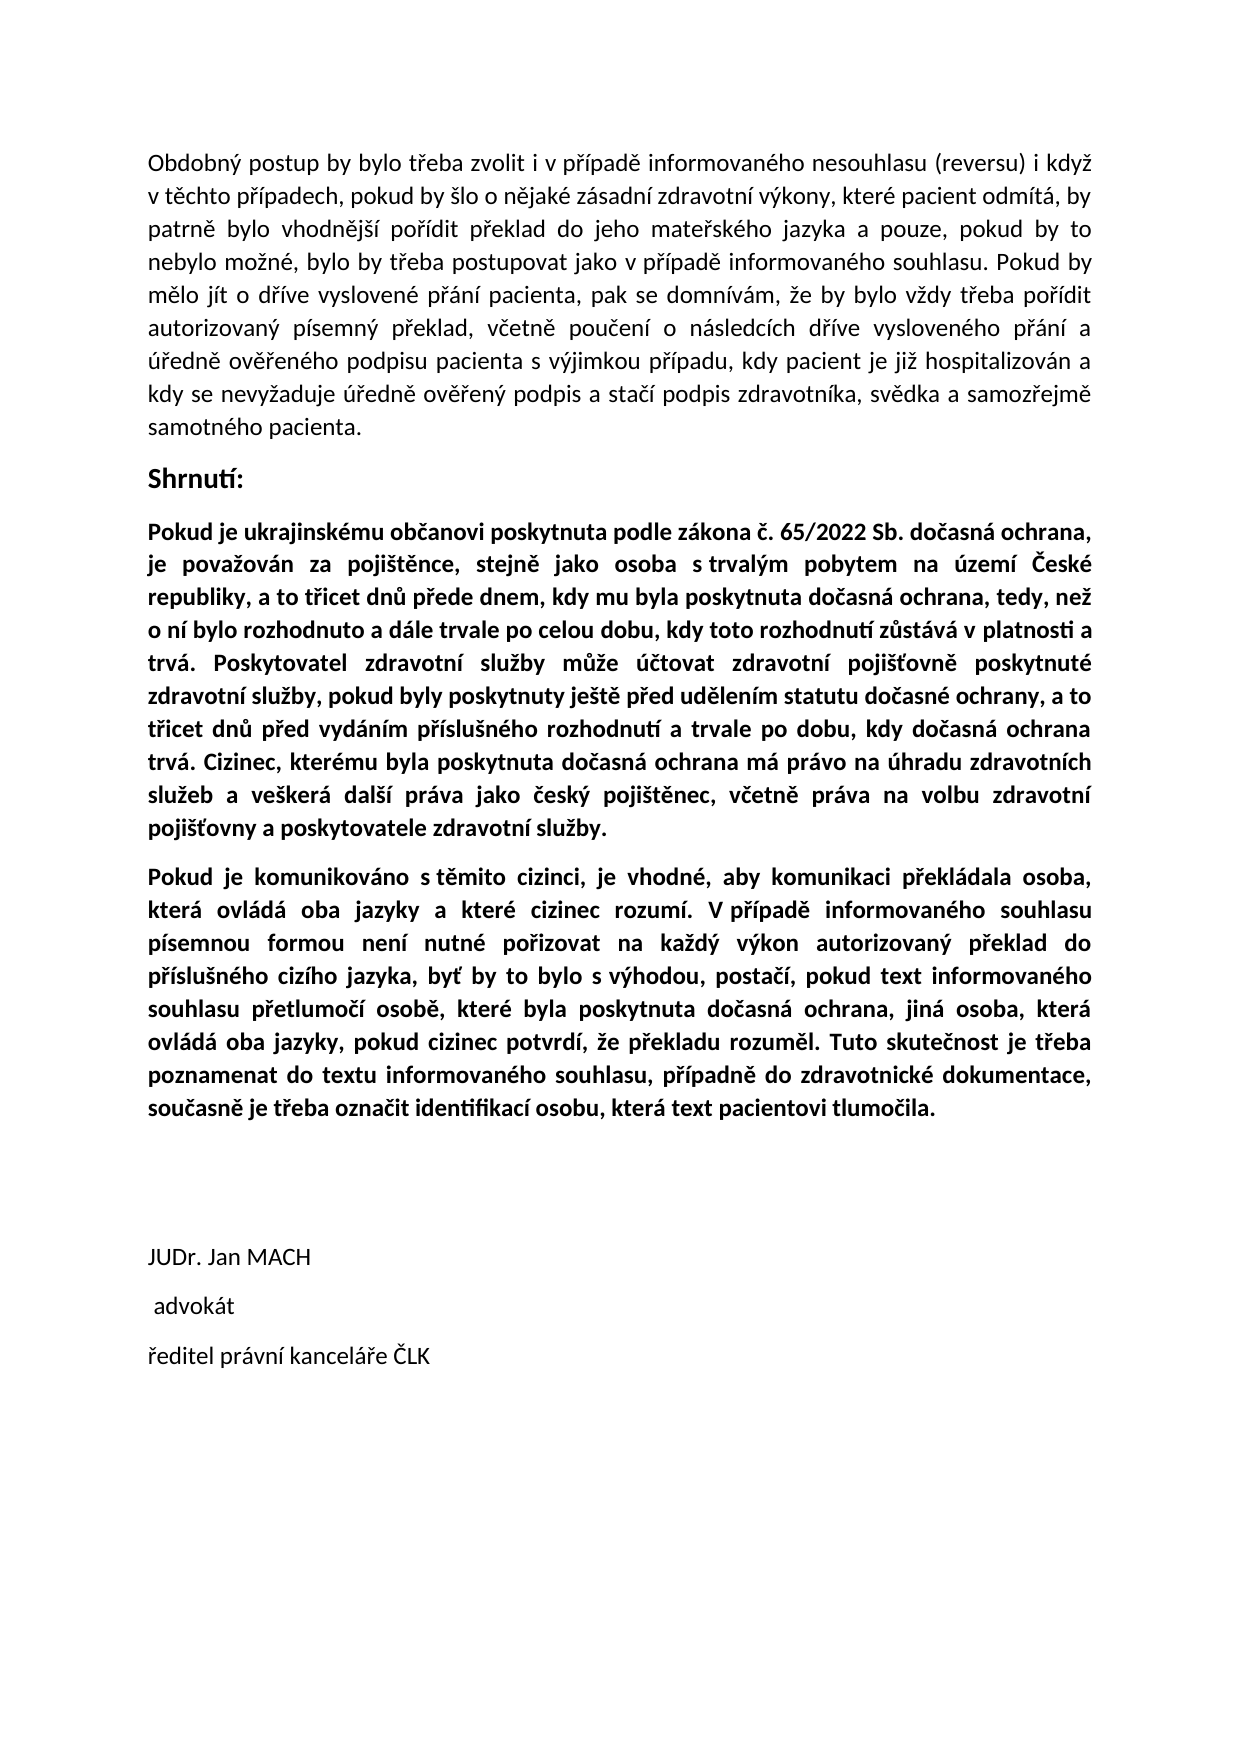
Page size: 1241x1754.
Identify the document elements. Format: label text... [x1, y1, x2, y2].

text ředitel právní kanceláře ČLK [148, 1340, 1093, 1370]
text Pokud je ukrajinskému občanovi poskytnuta podle zákona č. 65/2022 Sb. dočasná ochrana, je považován za pojištěnce, stejně jako osoba s trvalým pobytem na území České republiky, a to třicet dnů přede dnem, kdy mu byla poskytnuta dočasná ochrana, tedy, než o ní bylo rozhodnuto a dále trvale po celou dobu, kdy toto rozhodnutí zůstává v platnosti a trvá. Poskytovatel zdravotní služby může účtovat zdravotní pojišťovně poskytnuté zdravotní služby, pokud byly poskytnuty ještě před udělením statutu dočasné ochrany, a to třicet dnů před vydáním příslušného rozhodnutí a trvale po dobu, kdy dočasná ochrana trvá. Cizinec, kterému byla poskytnuta dočasná ochrana má právo na úhradu zdravotních služeb a veškerá další práva jako český pojištěnec, včetně práva na volbu zdravotní pojišťovny a poskytovatele zdravotní služby. [148, 516, 1093, 842]
text advokát [148, 1290, 1093, 1321]
text Shrnutí: [148, 461, 1093, 496]
text JUDr. Jan MACH [148, 1241, 1093, 1271]
text Pokud je komunikováno s těmito cizinci, je vhodné, aby komunikaci překládala osoba, která ovládá oba jazyky a které cizinec rozumí. V případě informovaného souhlasu písemnou formou není nutné pořizovat na každý výkon autorizovaný překlad do příslušného cizího jazyka, byť by to bylo s výhodou, postačí, pokud text informovaného souhlasu přetlumočí osobě, které byla poskytnuta dočasná ochrana, jiná osoba, která ovládá oba jazyky, pokud cizinec potvrdí, že překladu rozuměl. Tuto skutečnost je třeba poznamenat do textu informovaného souhlasu, případně do zdravotnické dokumentace, současně je třeba označit identifikací osobu, která text pacientovi tlumočila. [148, 861, 1093, 1122]
text Obdobný postup by bylo třeba zvolit i v případě informovaného nesouhlasu (reversu) i když v těchto případech, pokud by šlo o nějaké zásadní zdravotní výkony, které pacient odmítá, by patrně bylo vhodnější pořídit překlad do jeho mateřského jazyka a pouze, pokud by to nebylo možné, bylo by třeba postupovat jako v případě informovaného souhlasu. Pokud by mělo jít o dříve vyslovené přání pacienta, pak se domnívám, že by bylo vždy třeba pořídit autorizovaný písemný překlad, včetně poučení o následcích dříve vysloveného přání a úředně ověřeného podpisu pacienta s výjimkou případu, kdy pacient je již hospitalizován a kdy se nevyžaduje úředně ověřený podpis a stačí podpis zdravotníka, svědka a samozřejmě samotného pacienta. [148, 148, 1093, 441]
